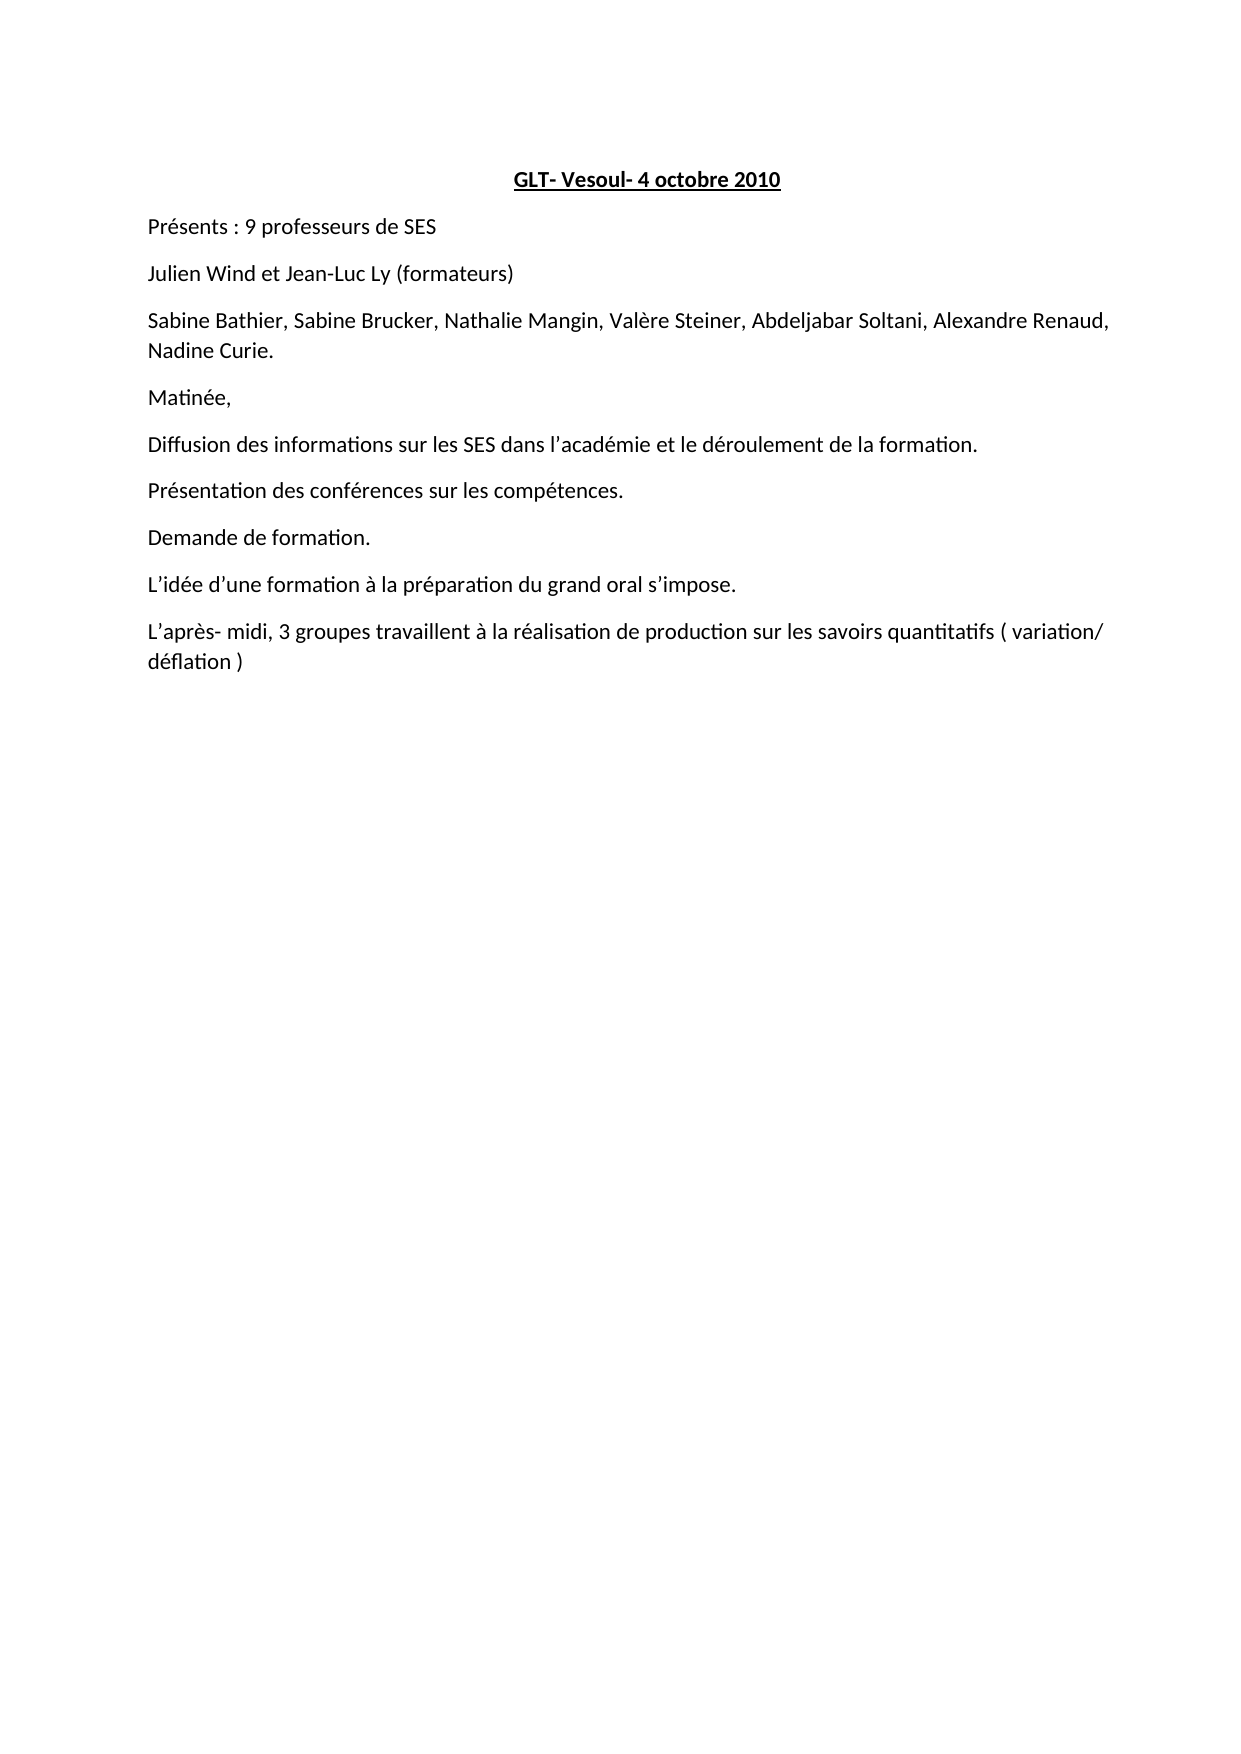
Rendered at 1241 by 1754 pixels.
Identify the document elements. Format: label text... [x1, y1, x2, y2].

text L’idée d’une formation à la préparation du grand oral s’impose. [148, 570, 1146, 598]
text Présents : 9 professeurs de SES [148, 212, 1146, 240]
text Présentation des conférences sur les compétences. [148, 477, 1146, 504]
text Julien Wind et Jean-Luc Ly (formateurs) [148, 259, 1146, 287]
text Diffusion des informations sur les SES dans l’académie et le déroulement de la formation. [148, 430, 1146, 458]
text L’après- midi, 3 groupes travaillent à la réalisation de production sur les savoirs quantitatifs ( variation/ déflation ) [148, 617, 1146, 675]
text Demande de formation. [148, 523, 1146, 551]
text Sabine Bathier, Sabine Brucker, Nathalie Mangin, Valère Steiner, Abdeljabar Soltani, Alexandre Renaud, Nadine Curie. [148, 306, 1146, 364]
text GLT- Vesoul- 4 octobre 2010 [148, 165, 1146, 193]
text Matinée, [148, 383, 1146, 411]
